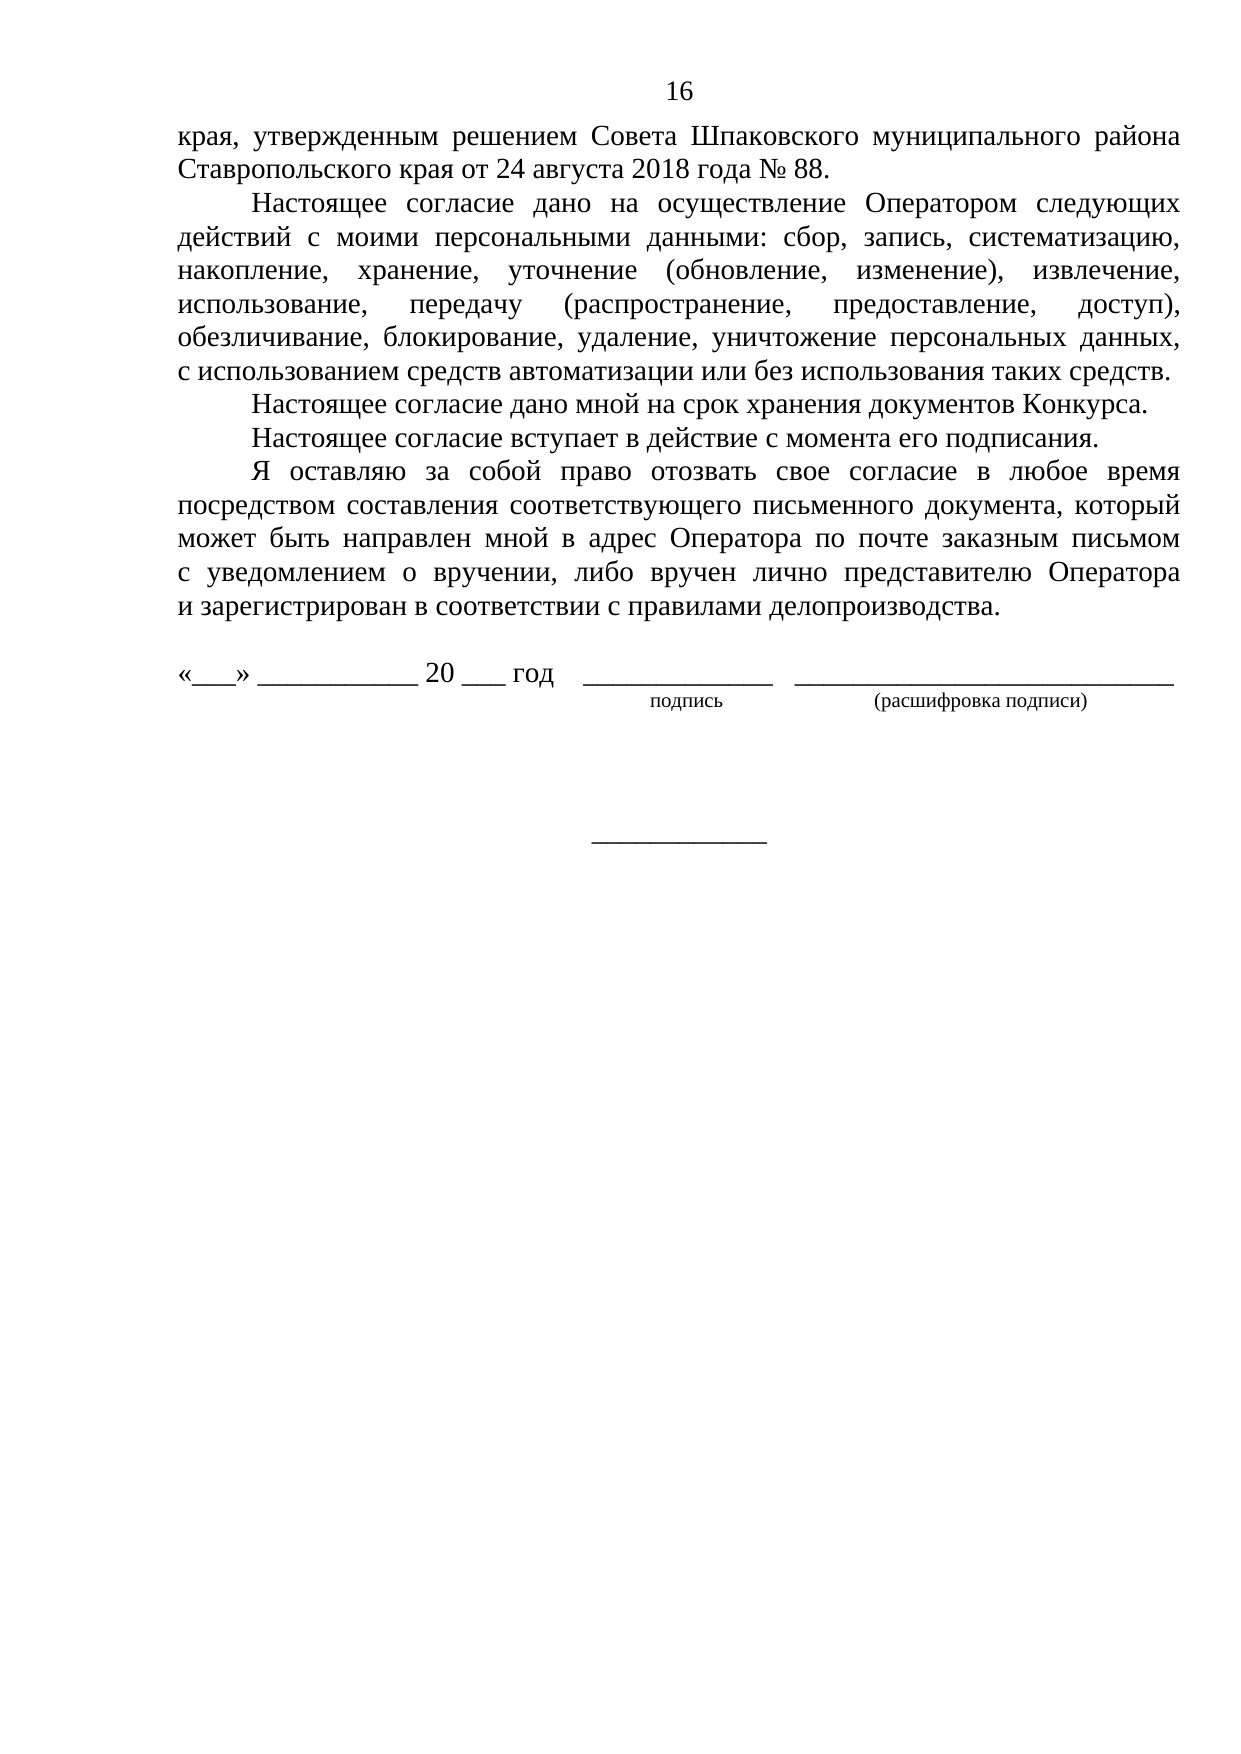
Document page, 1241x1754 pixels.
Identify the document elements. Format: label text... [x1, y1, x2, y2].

text ____________ [177, 813, 1181, 847]
text подпись (расшифровка подписи) [472, 688, 1181, 712]
text Настоящее согласие дано на осуществление Оператором следующих действий с моими персональными данными: сбор, запись, систематизацию, накопление, хранение, уточнение (обновление, изменение), извлечение, использование, передачу (распространение, предоставление, доступ), обезличивание, блокирование, удаление, уничтожение персональных данных, с использованием средств автоматизации или без использования таких средств. [177, 185, 1181, 386]
text Настоящее согласие дано мной на срок хранения документов Конкурса. [177, 386, 1181, 420]
text Настоящее согласие вступает в действие с момента его подписания. [177, 420, 1181, 453]
text Я оставляю за собой право отозвать свое согласие в любое время посредством составления соответствующего письменного документа, который может быть направлен мной в адрес Оператора по почте заказным письмом с уведомлением о вручении, либо вручен лично представителю Оператора и зарегистрирован в соответствии с правилами делопроизводства. [177, 453, 1181, 621]
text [177, 118, 1181, 185]
text «___» ___________ 20 ___ год _____________ __________________________ [177, 655, 1181, 688]
